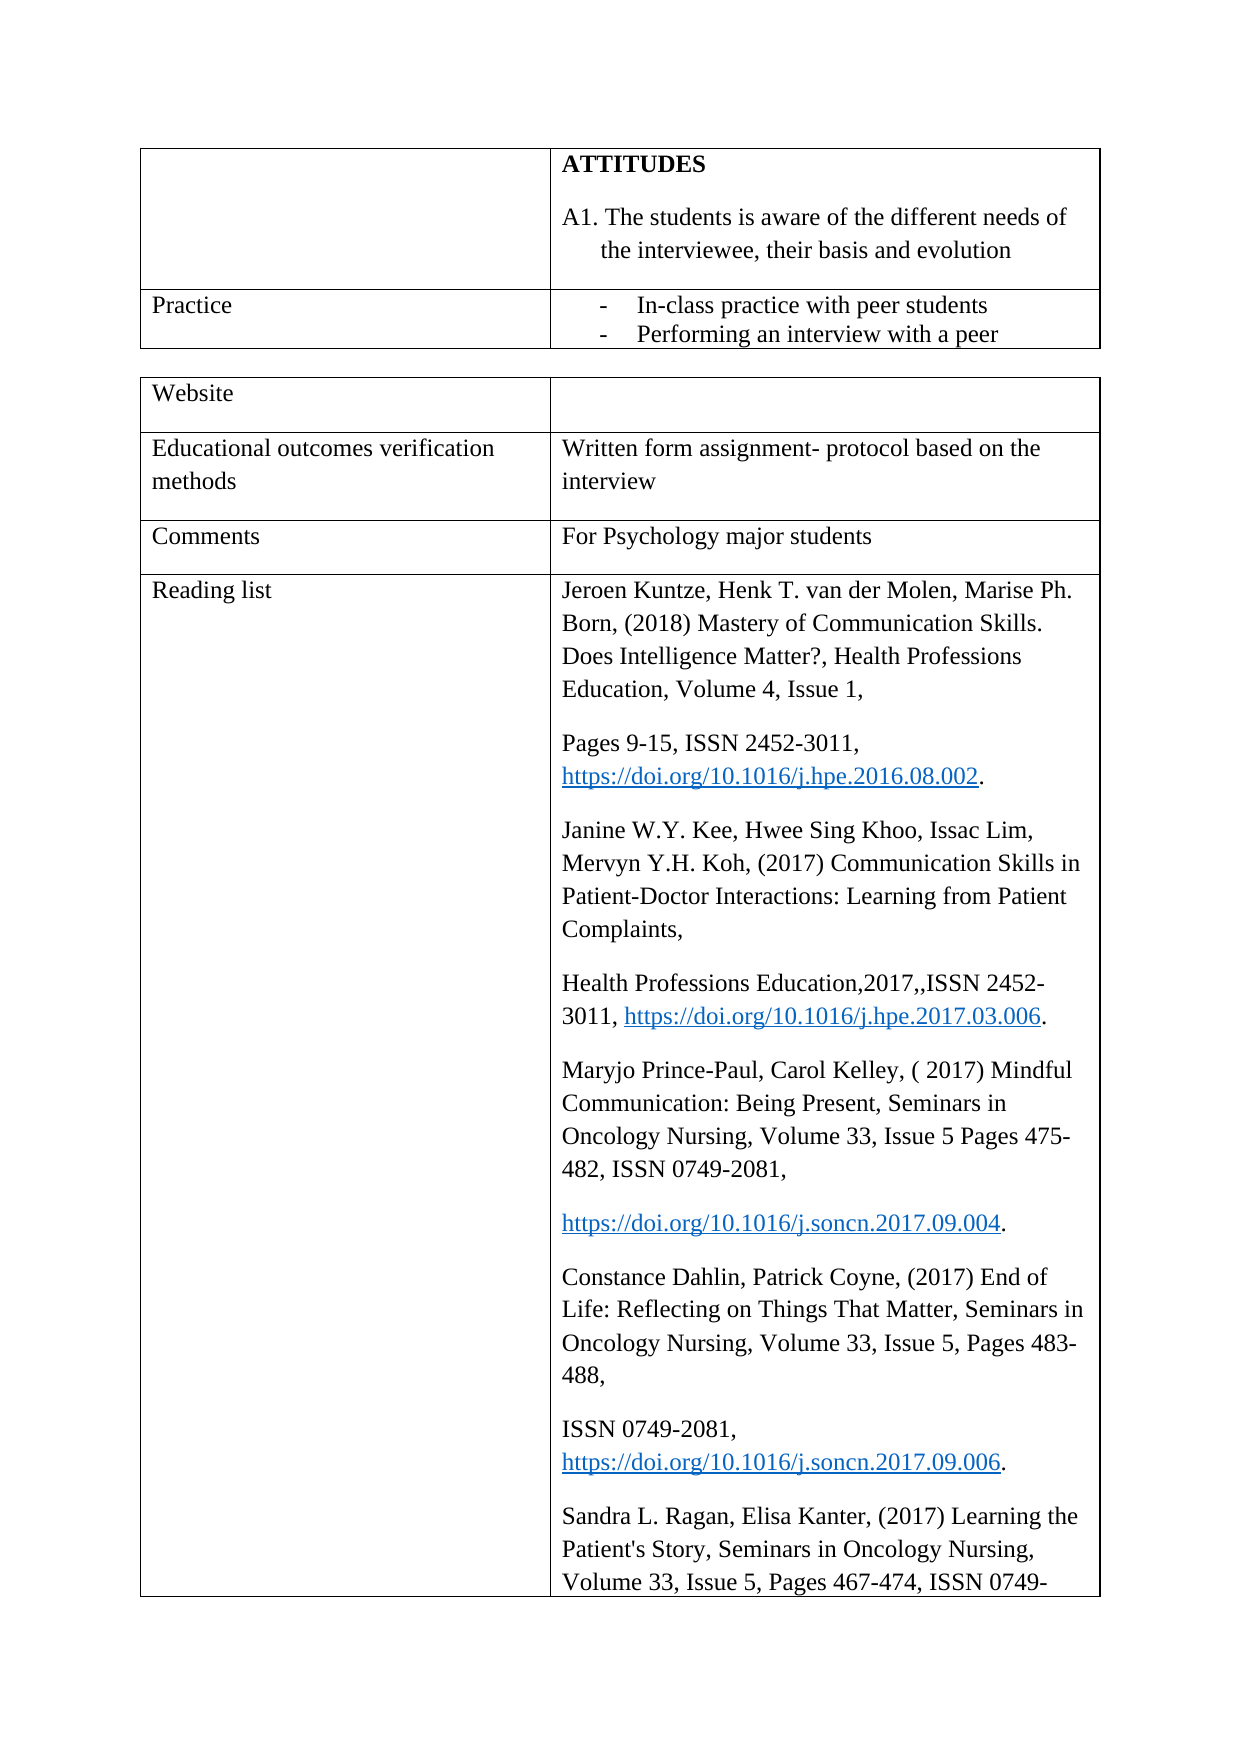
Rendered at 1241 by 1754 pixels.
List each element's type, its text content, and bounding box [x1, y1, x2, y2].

table_cell Practice [141, 290, 550, 347]
table_cell Written form assignment- protocol based on the interview [551, 433, 1099, 520]
table_header Website [141, 378, 550, 432]
table_cell For Psychology major students [551, 521, 1099, 574]
table_header [551, 378, 1099, 432]
table_cell Educational outcomes verification methods [141, 433, 550, 520]
table_cell In-class practice with peer students Performing an interview with a peer [551, 290, 1099, 347]
table_cell Reading list [141, 575, 550, 1596]
table_cell Comments [141, 521, 550, 574]
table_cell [551, 149, 1099, 289]
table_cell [141, 149, 550, 289]
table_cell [551, 575, 1099, 1596]
